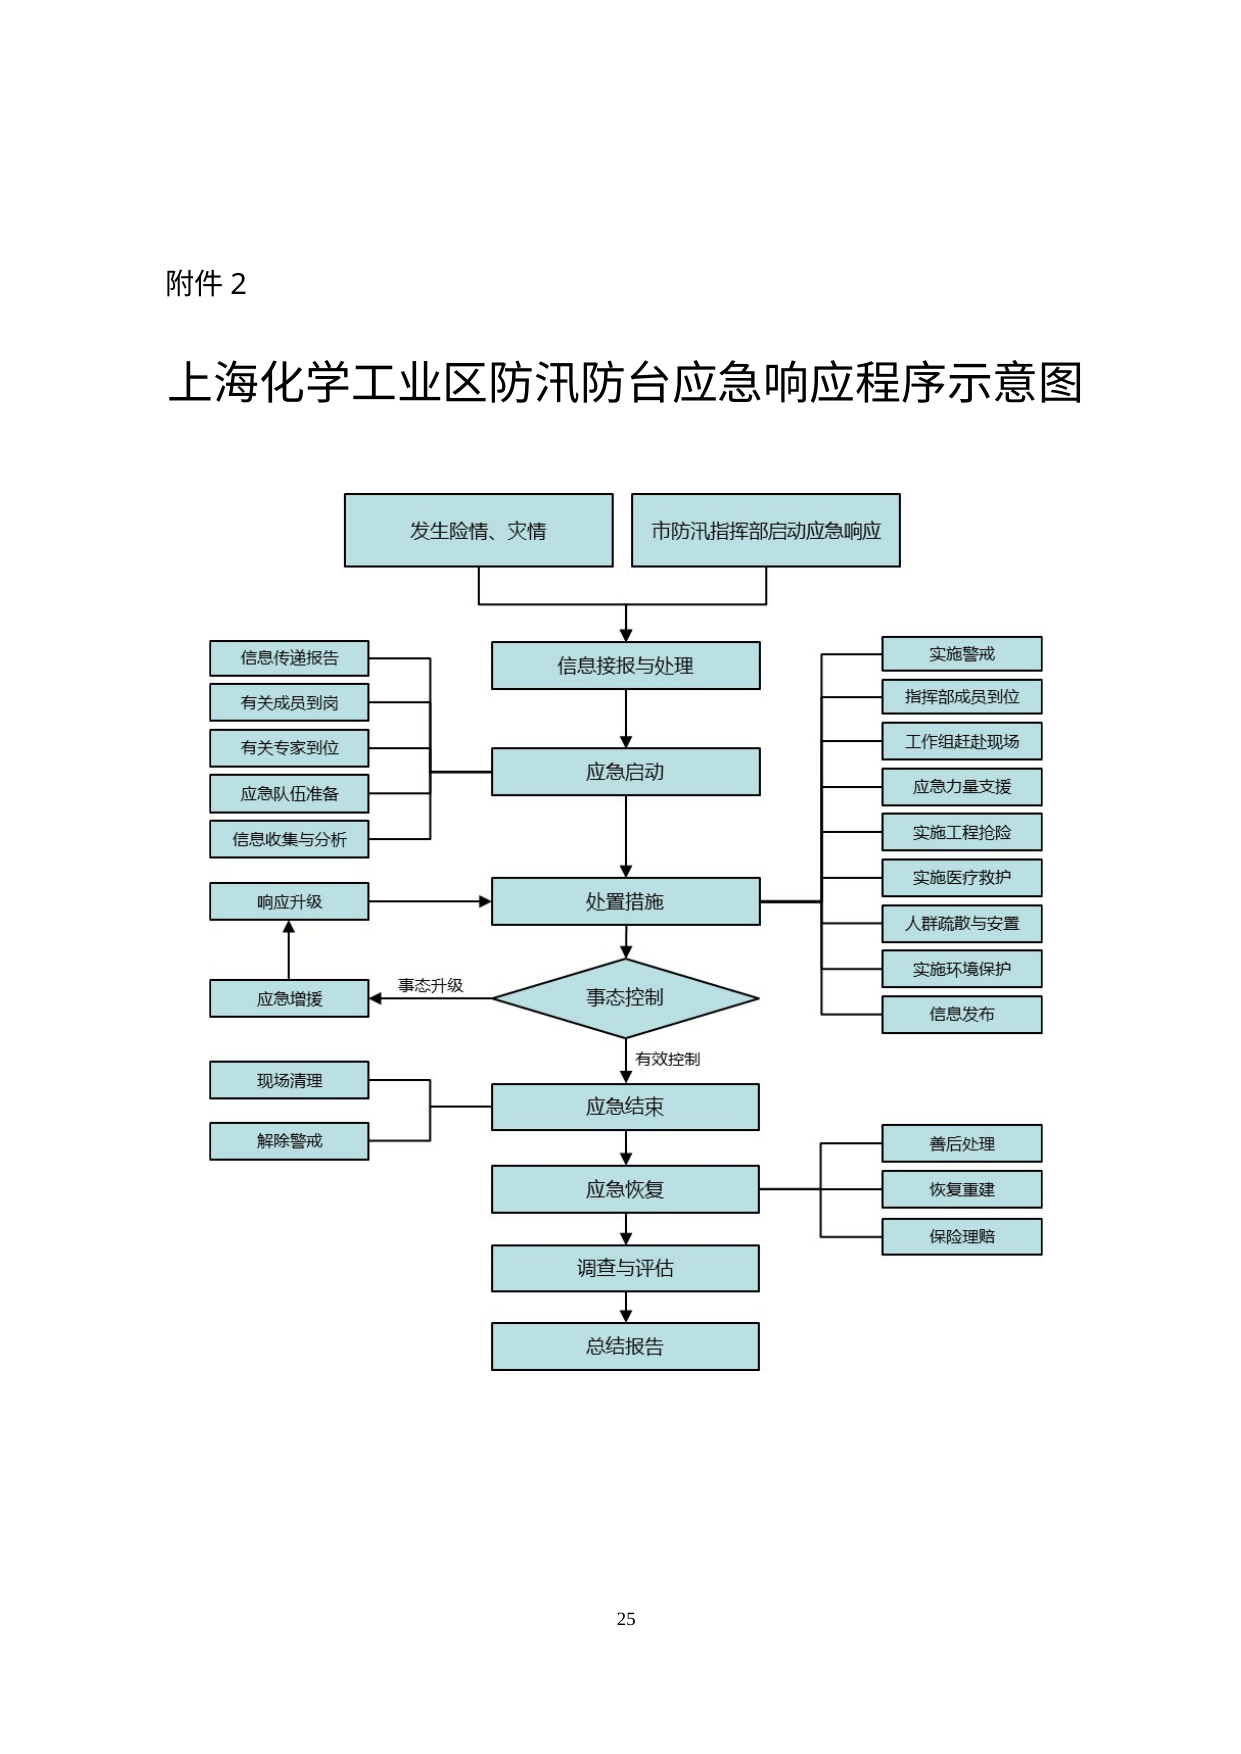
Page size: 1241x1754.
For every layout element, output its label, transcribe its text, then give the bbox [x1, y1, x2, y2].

text 附件 2 [165, 249, 1087, 314]
text 上海化学工业区防汛防台应急响应程序示意图 [165, 331, 1087, 428]
picture [209, 493, 1043, 1371]
